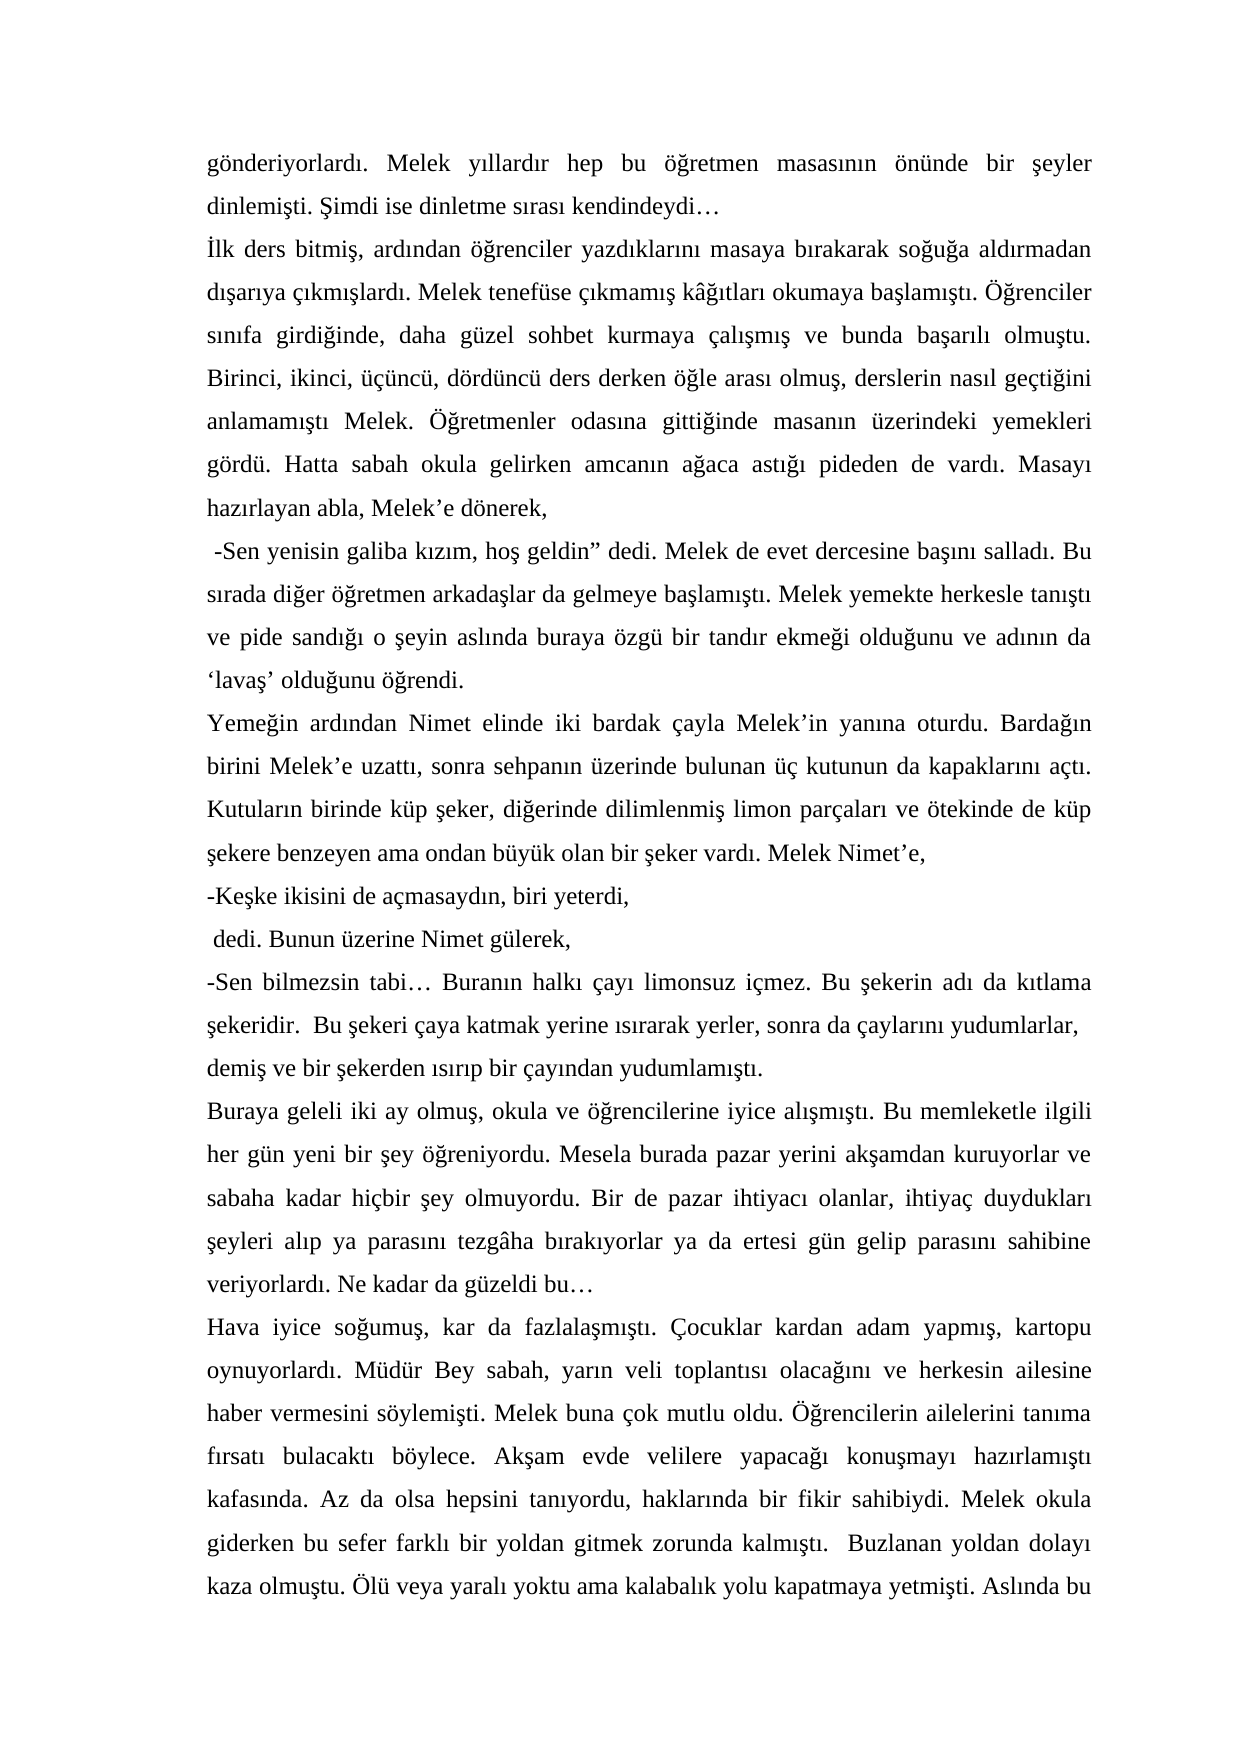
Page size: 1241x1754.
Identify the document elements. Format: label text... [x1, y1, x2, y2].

text dedi. Bunun üzerine Nimet gülerek, [207, 924, 1093, 953]
text Buraya geleli iki ay olmuş, okula ve öğrencilerine iyice alışmıştı. Bu memleketle ilgili her gün yeni bir şey öğreniyordu. Mesela burada pazar yerini akşamdan kuruyorlar ve sabaha kadar hiçbir şey olmuyordu. Bir de pazar ihtiyacı olanlar, ihtiyaç duydukları şeyleri alıp ya parasını tezgâha bırakıyorlar ya da ertesi gün gelip parasını sahibine veriyorlardı. Ne kadar da güzeldi bu… [207, 1096, 1093, 1298]
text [207, 1312, 1093, 1599]
text Yemeğin ardından Nimet elinde iki bardak çayla Melek’in yanına oturdu. Bardağın birini Melek’e uzattı, sonra sehpanın üzerinde bulunan üç kutunun da kapaklarını açtı. Kutuların birinde küp şeker, diğerinde dilimlenmiş limon parçaları ve ötekinde de küp şekere benzeyen ama ondan büyük olan bir şeker vardı. Melek Nimet’e, [207, 708, 1093, 866]
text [207, 148, 1093, 219]
text -Keşke ikisini de açmasaydın, biri yeterdi, [207, 881, 1093, 909]
text İlk ders bitmiş, ardından öğrenciler yazdıklarını masaya bırakarak soğuğa aldırmadan dışarıya çıkmışlardı. Melek tenefüse çıkmamış kâğıtları okumaya başlamıştı. Öğrenciler sınıfa girdiğinde, daha güzel sohbet kurmaya çalışmış ve bunda başarılı olmuştu. Birinci, ikinci, üçüncü, dördüncü ders derken öğle arası olmuş, derslerin nasıl geçtiğini anlamamıştı Melek. Öğretmenler odasına gittiğinde masanın üzerindeki yemekleri gördü. Hatta sabah okula gelirken amcanın ağaca astığı pideden de vardı. Masayı hazırlayan abla, Melek’e dönerek, [207, 234, 1093, 521]
text -Sen yenisin galiba kızım, hoş geldin” dedi. Melek de evet dercesine başını salladı. Bu sırada diğer öğretmen arkadaşlar da gelmeye başlamıştı. Melek yemekte herkesle tanıştı ve pide sandığı o şeyin aslında buraya özgü bir tandır ekmeği olduğunu ve adının da ‘lavaş’ olduğunu öğrendi. [207, 536, 1093, 694]
text demiş ve bir şekerden ısırıp bir çayından yudumlamıştı. [207, 1053, 1093, 1082]
text -Sen bilmezsin tabi… Buranın halkı çayı limonsuz içmez. Bu şekerin adı da kıtlama şekeridir. Bu şekeri çaya katmak yerine ısırarak yerler, sonra da çaylarını yudumlarlar, [207, 967, 1093, 1039]
